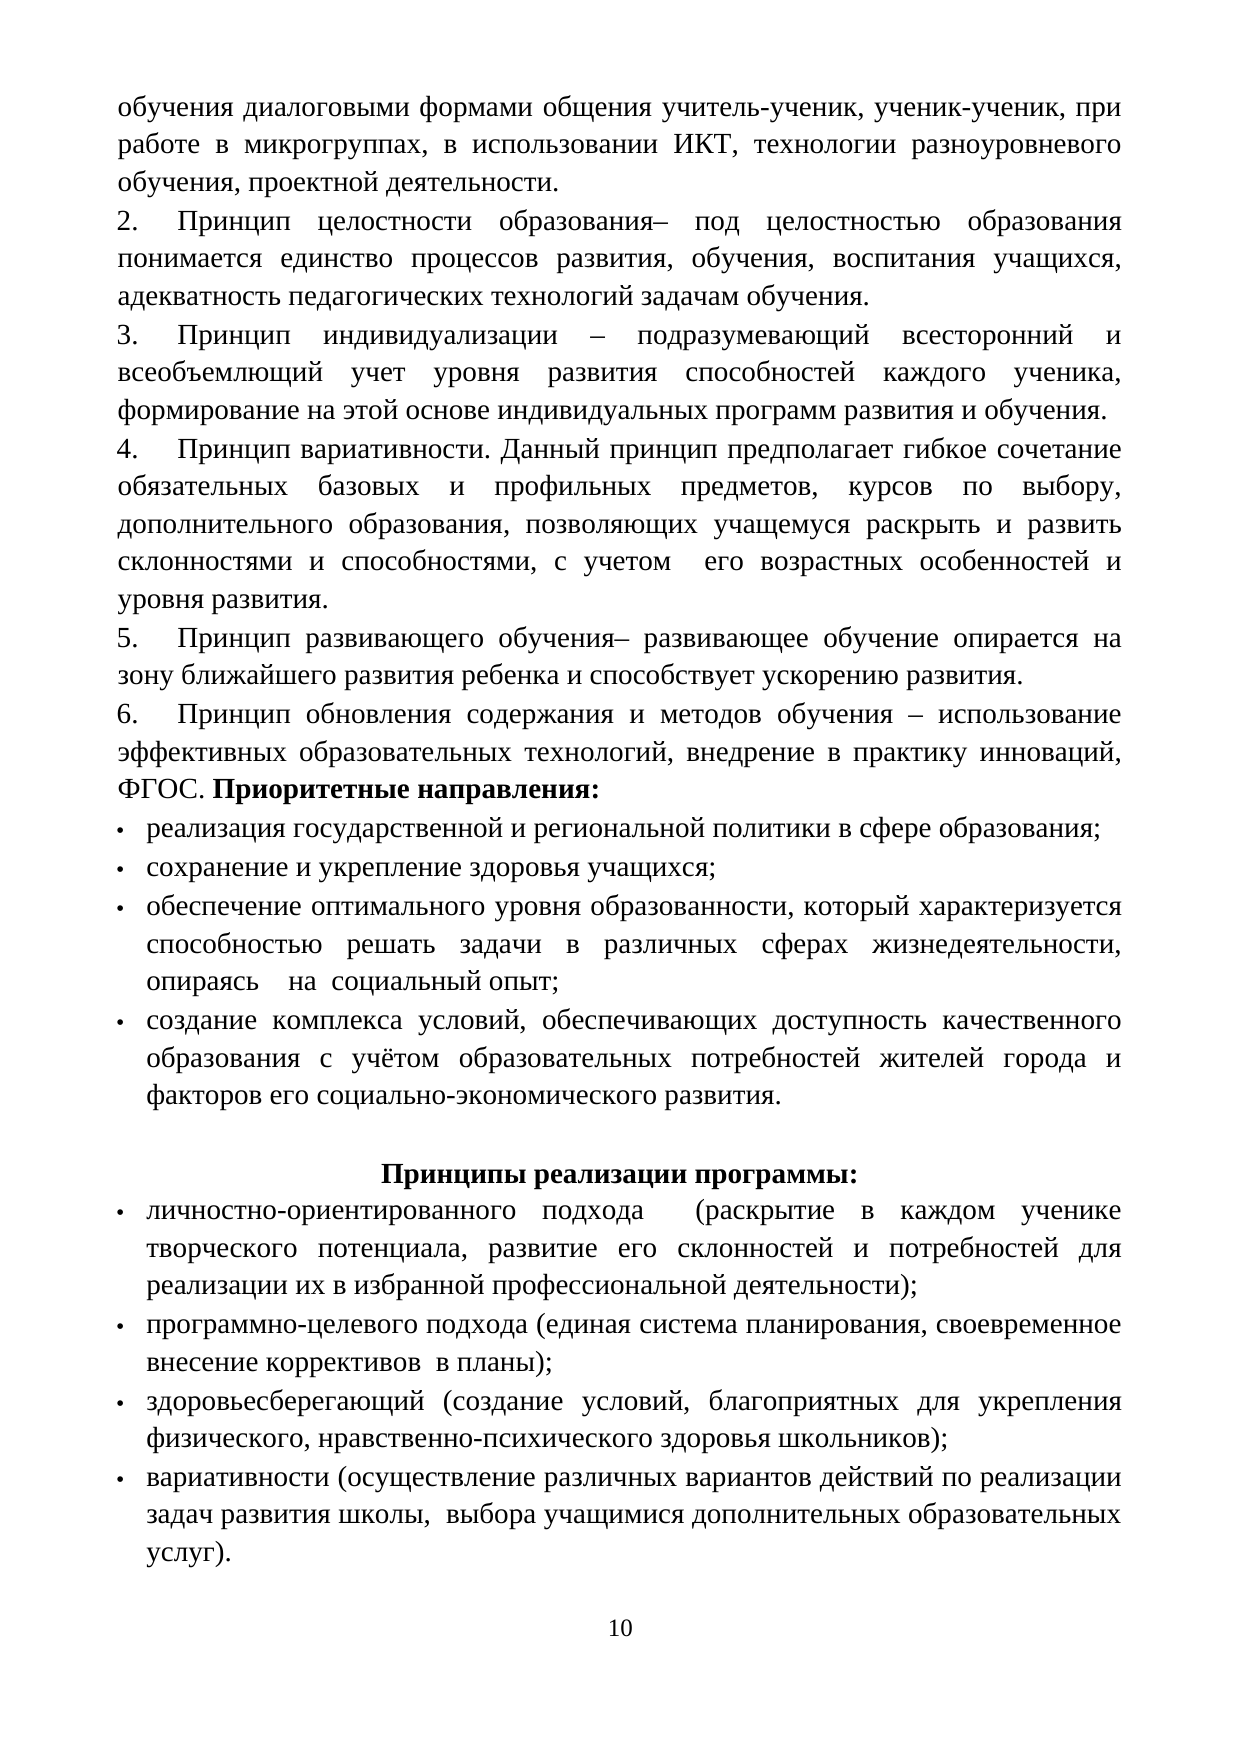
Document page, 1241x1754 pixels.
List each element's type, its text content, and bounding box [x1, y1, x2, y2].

list вариативности (осуществление различных вариантов действий по реализации задач развития школы, выбора учащимися дополнительных образовательных услуг). [116, 1459, 1122, 1568]
list программно-целевого подхода (единая система планирования, своевременное внесение коррективов в планы); [116, 1306, 1122, 1377]
list создание комплекса условий, обеспечивающих доступность качественного образования с учётом образовательных потребностей жителей города и факторов его социально-экономического развития. [116, 1002, 1122, 1111]
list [116, 89, 1122, 198]
text Принципы реализации программы: [171, 1156, 1068, 1190]
list здоровьесберегающий (создание условий, благоприятных для укрепления физического, нравственно-психического здоровья школьников); [116, 1383, 1122, 1454]
list Принцип целостности образования– под целостностью образования понимается единство процессов развития, обучения, воспитания учащихся, адекватность педагогических технологий задачам обучения. [116, 203, 1122, 312]
list реализация государственной и региональной политики в сфере образования; [116, 810, 1122, 844]
list сохранение и укрепление здоровья учащихся; [116, 849, 1122, 883]
list Принцип обновления содержания и методов обучения – использование эффективных образовательных технологий, внедрение в практику инноваций, ФГОС. Приоритетные направления: [116, 696, 1122, 805]
list Принцип вариативности. Данный принцип предполагает гибкое сочетание обязательных базовых и профильных предметов, курсов по выбору, дополнительного образования, позволяющих учащемуся раскрыть и развить склонностями и способностями, с учетом его возрастных особенностей и уровня развития. [116, 431, 1122, 614]
list обеспечение оптимального уровня образованности, который характеризуется способностью решать задачи в различных сферах жизнедеятельности, опираясь на социальный опыт; [116, 888, 1122, 997]
list Принцип индивидуализации – подразумевающий всесторонний и всеобъемлющий учет уровня развития способностей каждого ученика, формирование на этой основе индивидуальных программ развития и обучения. [116, 317, 1122, 426]
list личностно-ориентированного подхода (раскрытие в каждом ученике творческого потенциала, развитие его склонностей и потребностей для реализации их в избранной профессиональной деятельности); [116, 1192, 1122, 1301]
list Принцип развивающего обучения– развивающее обучение опирается на зону ближайшего развития ребенка и способствует ускорению развития. [116, 620, 1122, 691]
